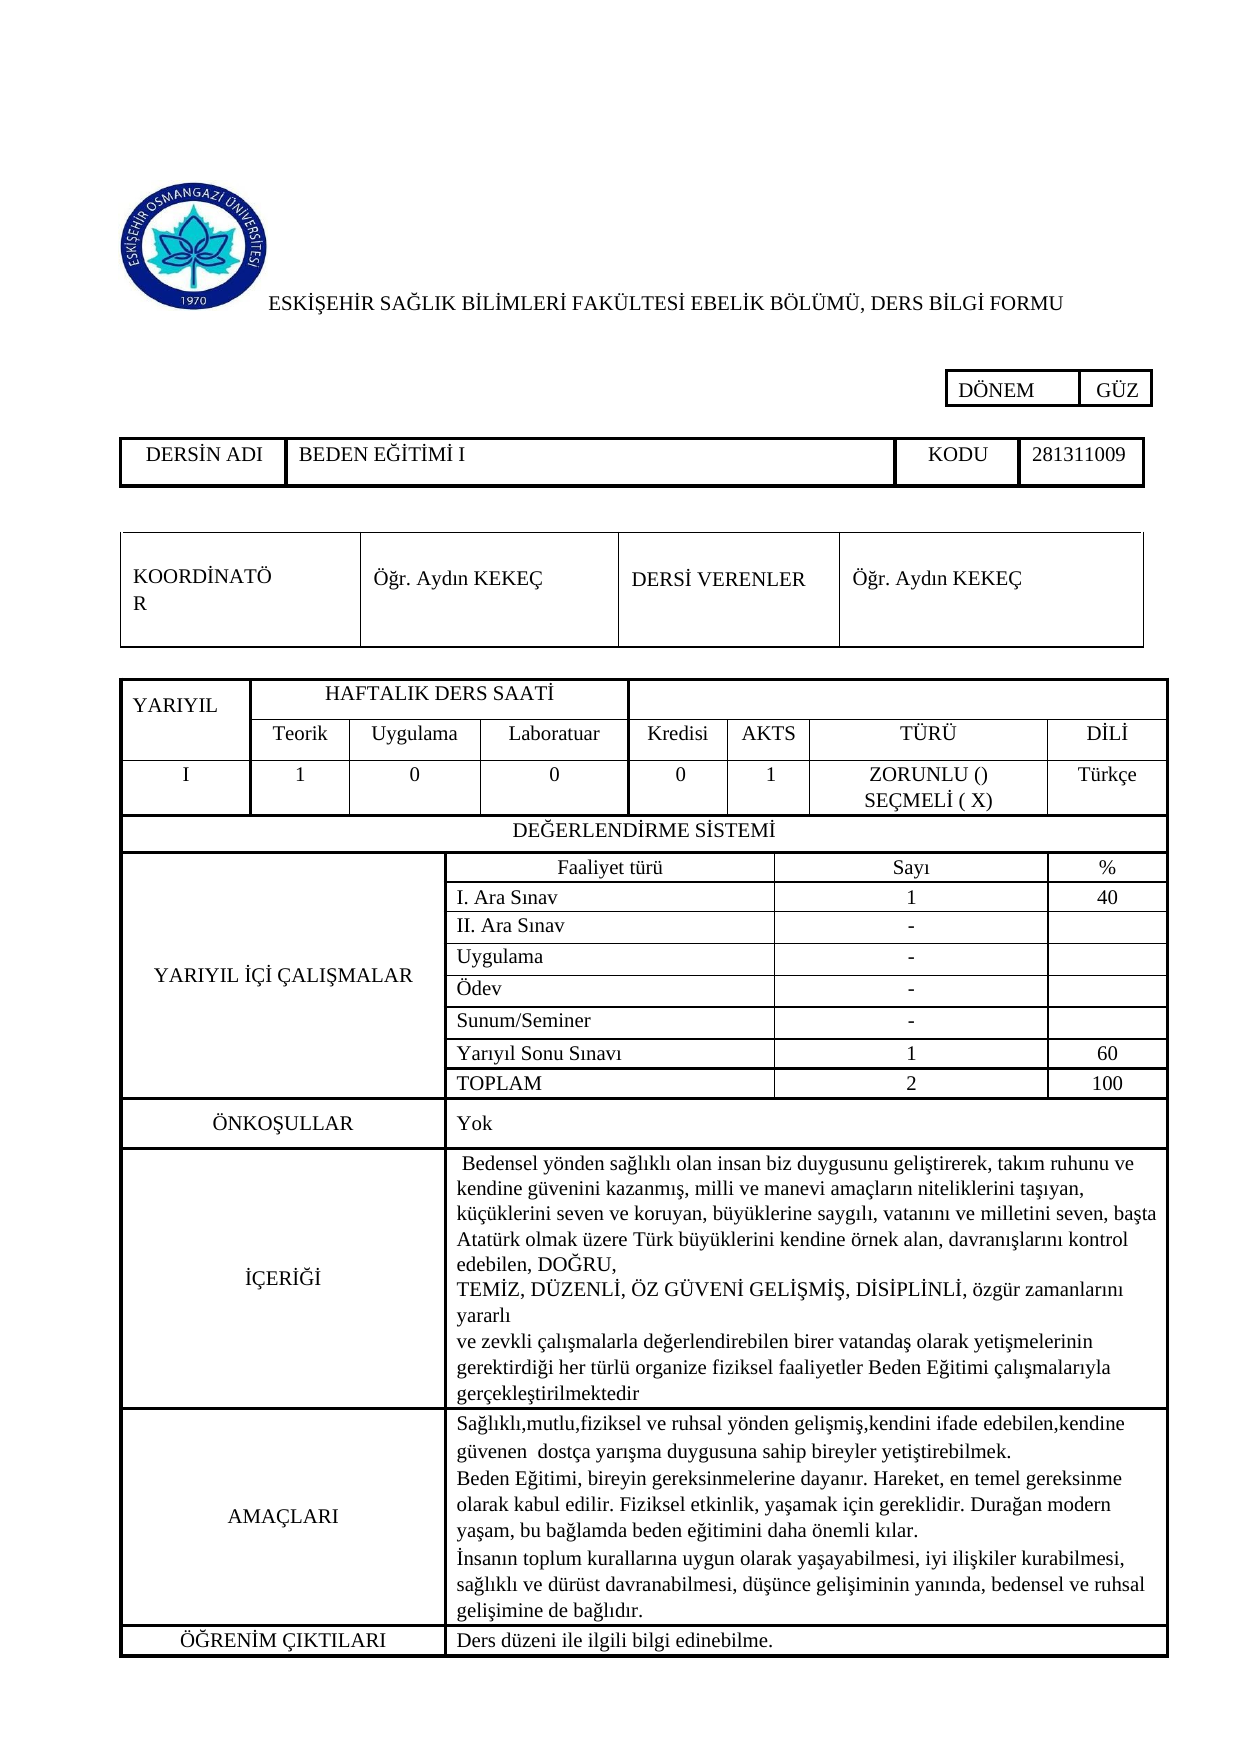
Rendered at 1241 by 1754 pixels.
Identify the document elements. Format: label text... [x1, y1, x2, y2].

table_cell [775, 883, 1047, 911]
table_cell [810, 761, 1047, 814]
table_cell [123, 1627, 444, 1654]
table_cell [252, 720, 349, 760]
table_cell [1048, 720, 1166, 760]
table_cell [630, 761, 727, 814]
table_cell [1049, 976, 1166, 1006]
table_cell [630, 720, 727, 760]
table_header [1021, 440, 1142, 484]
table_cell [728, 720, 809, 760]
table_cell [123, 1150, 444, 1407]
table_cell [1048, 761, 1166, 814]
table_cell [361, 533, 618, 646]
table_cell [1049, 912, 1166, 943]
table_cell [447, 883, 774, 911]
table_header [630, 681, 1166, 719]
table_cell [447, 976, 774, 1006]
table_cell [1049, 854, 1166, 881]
picture [118, 180, 268, 311]
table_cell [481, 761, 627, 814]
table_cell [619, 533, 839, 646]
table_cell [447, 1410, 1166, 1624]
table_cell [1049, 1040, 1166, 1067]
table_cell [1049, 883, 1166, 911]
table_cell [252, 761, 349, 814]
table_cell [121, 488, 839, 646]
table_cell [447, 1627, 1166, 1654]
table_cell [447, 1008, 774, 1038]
table_header DERSİN ADI [122, 440, 284, 484]
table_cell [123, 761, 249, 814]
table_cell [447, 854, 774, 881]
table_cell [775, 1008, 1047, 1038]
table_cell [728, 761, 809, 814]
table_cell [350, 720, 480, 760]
table_header GÜZ [1081, 372, 1150, 404]
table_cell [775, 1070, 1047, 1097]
table_header [840, 440, 893, 484]
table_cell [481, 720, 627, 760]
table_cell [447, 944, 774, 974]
text ESKİŞEHİR SAĞLIK BİLİMLERİ FAKÜLTESİ EBELİK BÖLÜMÜ, DERS BİLGİ FORMU [118, 181, 1127, 315]
table_header [619, 440, 839, 484]
table_header DÖNEM [948, 372, 1078, 404]
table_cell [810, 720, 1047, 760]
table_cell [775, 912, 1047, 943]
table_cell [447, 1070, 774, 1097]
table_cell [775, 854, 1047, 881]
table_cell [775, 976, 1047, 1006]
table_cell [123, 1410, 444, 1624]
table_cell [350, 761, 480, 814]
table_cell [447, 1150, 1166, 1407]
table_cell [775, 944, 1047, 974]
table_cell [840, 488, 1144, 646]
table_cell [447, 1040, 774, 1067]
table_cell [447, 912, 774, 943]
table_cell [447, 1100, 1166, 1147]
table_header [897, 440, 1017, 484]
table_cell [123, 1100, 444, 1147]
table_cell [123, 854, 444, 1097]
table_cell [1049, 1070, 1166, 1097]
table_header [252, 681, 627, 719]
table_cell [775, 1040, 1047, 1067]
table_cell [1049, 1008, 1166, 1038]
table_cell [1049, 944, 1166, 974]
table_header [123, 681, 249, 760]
table_header BEDEN EĞİTİMİ I [288, 440, 619, 484]
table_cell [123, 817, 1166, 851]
